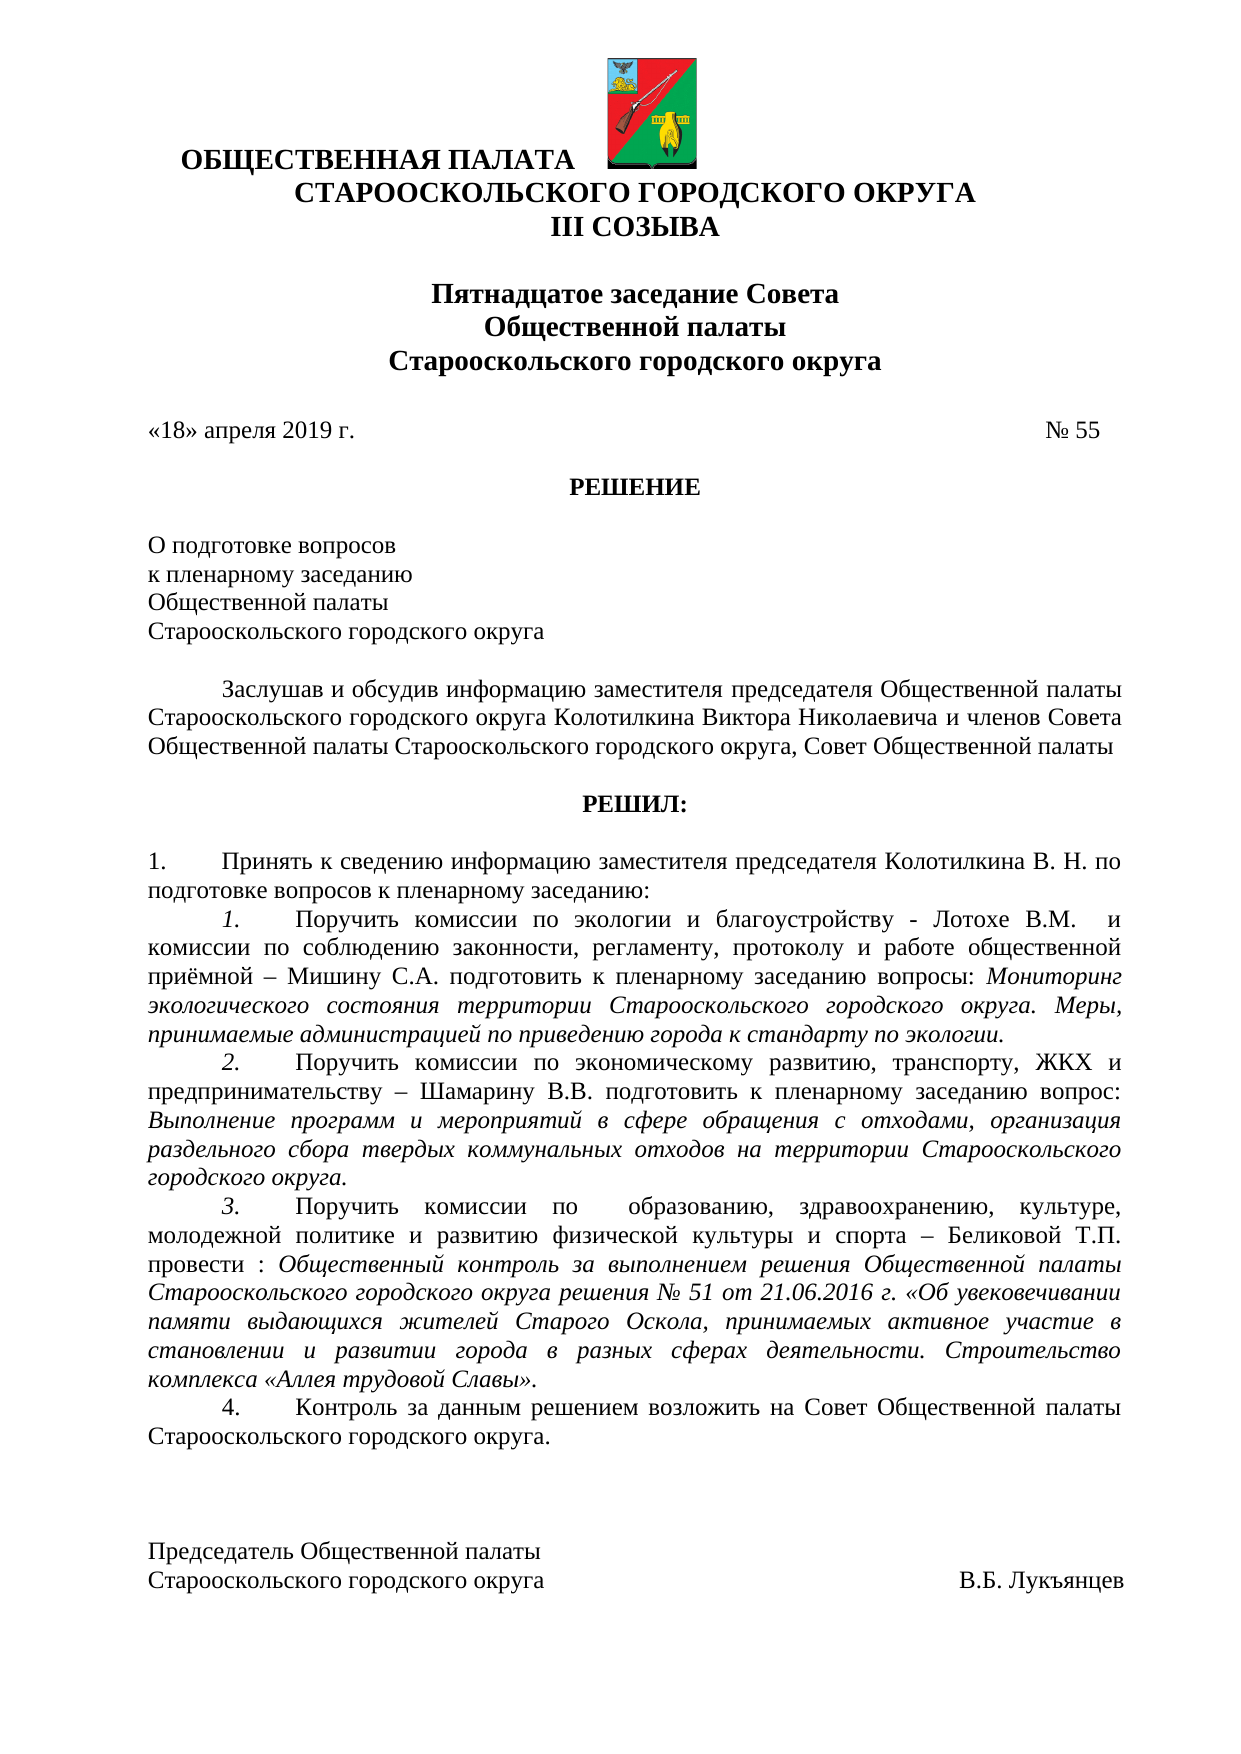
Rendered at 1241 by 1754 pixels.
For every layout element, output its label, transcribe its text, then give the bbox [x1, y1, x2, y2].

text Общественной палаты [148, 309, 1122, 343]
text РЕШИЛ: [148, 789, 1122, 817]
list Поручить комиссии по экономическому развитию, транспорту, ЖКХ и предпринимательству – Шамарину В.В. подготовить к пленарному заседанию вопрос: Выполнение программ и мероприятий в сфере обращения с отходами, организация раздельного сбора твердых коммунальных отходов на территории Старооскольского городского округа. [148, 1047, 1122, 1191]
list Контроль за данным решением возложить на Совет Общественной палаты Старооскольского городского округа. [148, 1392, 1122, 1450]
text «18» апреля 2019 г. № 55 [148, 415, 1122, 444]
text Заслушав и обсудив информацию заместителя председателя Общественной палаты Старооскольского городского округа Колотилкина Виктора Николаевича и членов Совета Общественной палаты Старооскольского городского округа, Совет Общественной палаты [148, 674, 1122, 760]
text Старооскольского городского округа В.Б. Лукъянцев [148, 1565, 1137, 1594]
text О подготовке вопросов [148, 530, 1122, 559]
list Поручить комиссии по экологии и благоустройству - Лотохе В.М. и комиссии по соблюдению законности, регламенту, протоколу и работе общественной приёмной – Мишину С.А. подготовить к пленарному заседанию вопросы: Мониторинг экологического состояния территории Старооскольского городского округа. Меры, принимаемые администрацией по приведению города к стандарту по экологии. [148, 904, 1122, 1047]
text III СОЗЫВА [148, 209, 1122, 242]
text РЕШЕНИЕ [148, 472, 1122, 501]
text Председатель Общественной палаты [148, 1536, 1122, 1565]
text ОБЩЕСТВЕННАЯ ПАЛАТА [148, 142, 1122, 175]
text Пятнадцатое заседание Совета [148, 276, 1122, 309]
text Общественной палаты [148, 587, 1122, 616]
text Старооскольского городского округа [148, 343, 1122, 377]
list Принять к сведению информацию заместителя председателя Колотилкина В. Н. по подготовке вопросов к пленарному заседанию: [148, 846, 1122, 904]
text Старооскольского городского округа [148, 616, 1122, 645]
picture [607, 58, 697, 169]
text к пленарному заседанию [148, 559, 1122, 587]
text СТАРООСКОЛЬСКОГО ГОРОДСКОГО ОКРУГА [148, 175, 1122, 209]
list Поручить комиссии по образованию, здравоохранению, культуре, молодежной политике и развитию физической культуры и спорта – Беликовой Т.П. провести : Общественный контроль за выполнением решения Общественной палаты Старооскольского городского округа решения № 51 от 21.06.2016 г. «Об увековечивании памяти выдающихся жителей Старого Оскола, принимаемых активное участие в становлении и развитии города в разных сферах деятельности. Строительство комплекса «Аллея трудовой Славы». [148, 1191, 1122, 1392]
